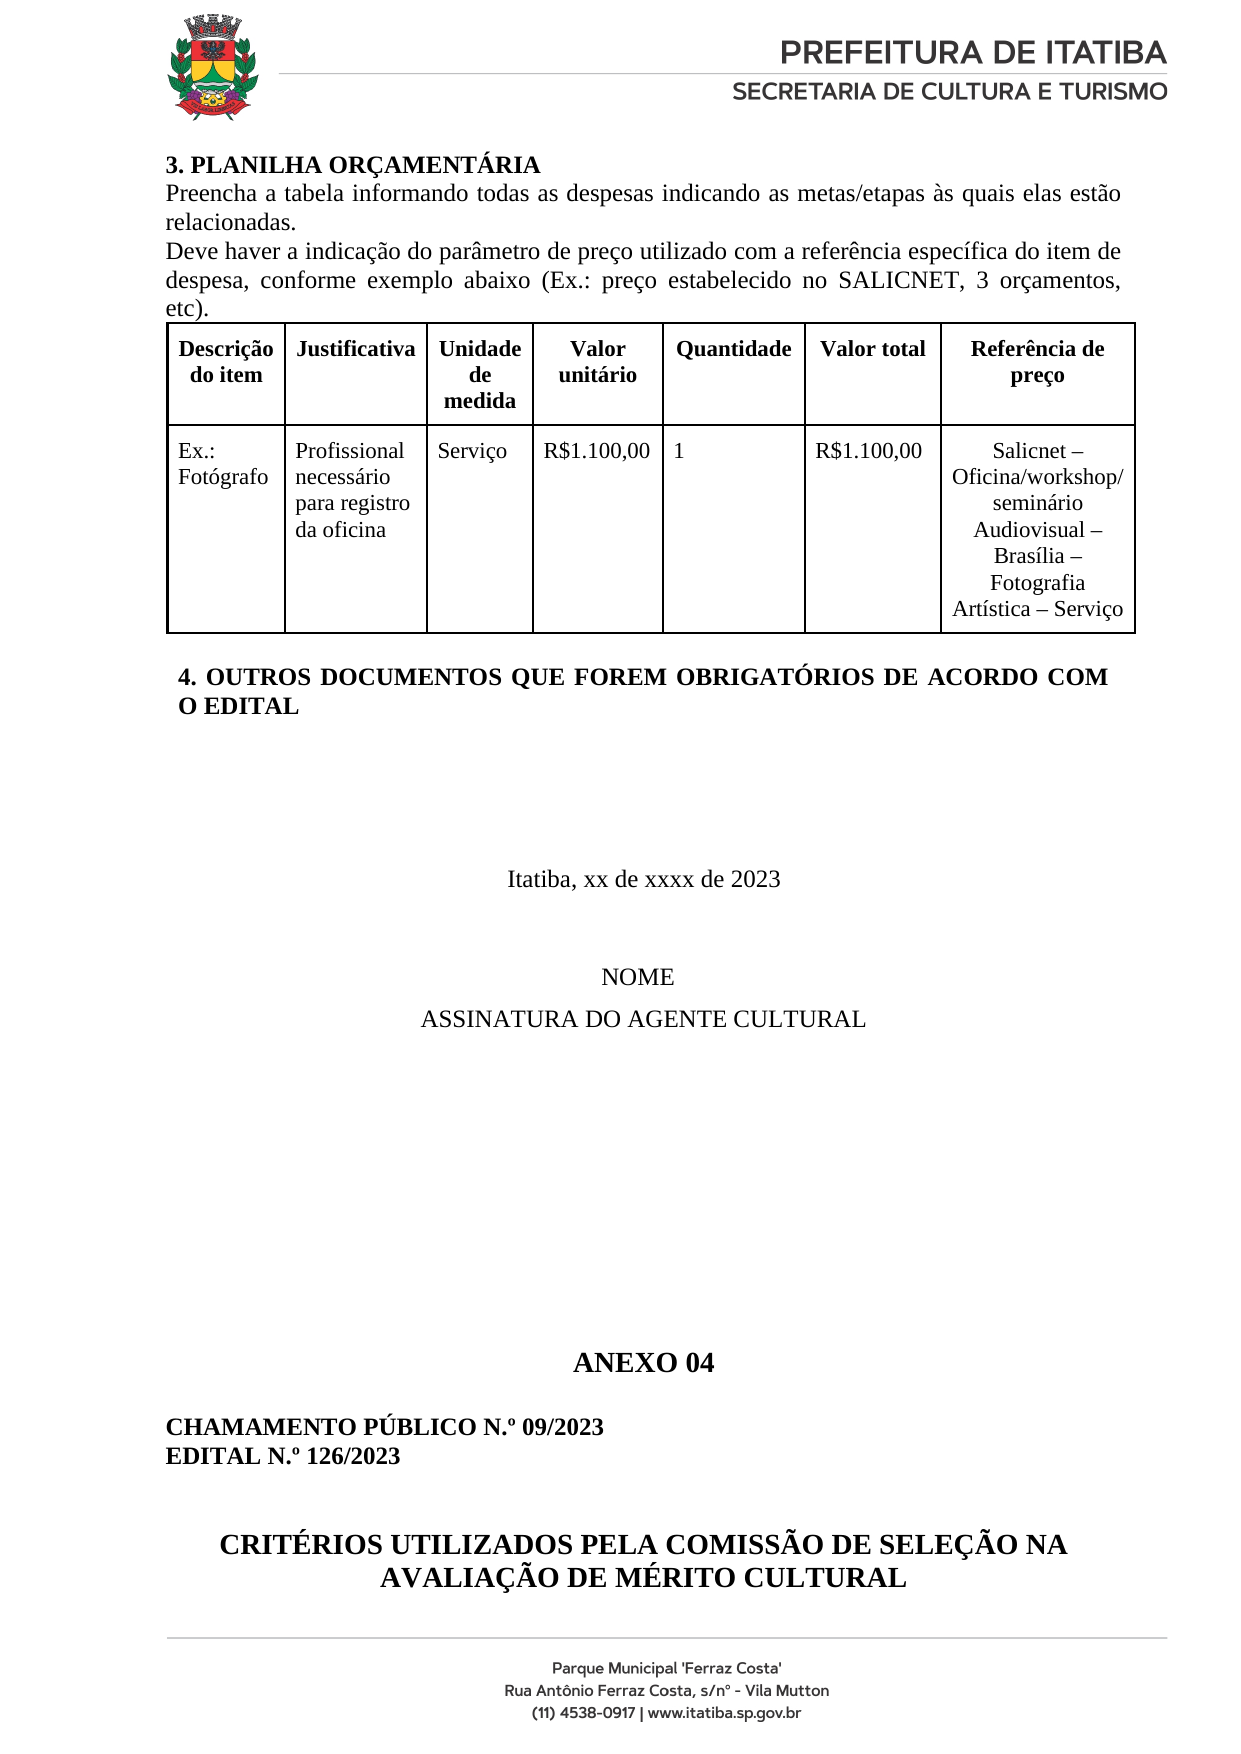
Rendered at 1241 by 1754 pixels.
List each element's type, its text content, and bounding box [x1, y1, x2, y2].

text 4. OUTROS DOCUMENTOS QUE FOREM OBRIGATÓRIOS DE ACORDO COM O EDITAL [178, 662, 1109, 720]
table_cell R$1.100,00 [806, 426, 940, 632]
text edital n.º 126/2023 [165, 1441, 1122, 1469]
table_cell R$1.100,00 [534, 426, 662, 632]
text Deve haver a indicação do parâmetro de preço utilizado com a referência específica do item de despesa, conforme exemplo abaixo (Ex.: preço estabelecido no SALICNET, 3 orçamentos, etc). [165, 236, 1122, 322]
picture [167, 14, 1168, 121]
table_header Valor unitário [534, 324, 662, 424]
table_header Unidade de medida [428, 324, 532, 424]
text NOME [165, 962, 1110, 991]
text 3. PLANILHA ORÇAMENTÁRIA [165, 150, 1122, 178]
text Preencha a tabela informando todas as despesas indicando as metas/etapas às quais elas estão relacionadas. [165, 178, 1122, 236]
table_cell Serviço [428, 426, 532, 632]
table_header Quantidade [664, 324, 804, 424]
text ANEXO 04 [165, 1345, 1122, 1378]
table_cell Profissional necessário para registro da oficina [286, 426, 426, 632]
table_header Referência de preço [942, 324, 1134, 424]
text Itatiba, xx de xxxx de 2023 [178, 864, 1109, 892]
table_cell Ex.: Fotógrafo [169, 426, 284, 632]
picture [166, 1637, 1168, 1722]
table_header Valor total [806, 324, 940, 424]
table_header Justificativa [286, 324, 426, 424]
text ASSINATURA DO AGENTE CULTURAL [178, 1004, 1109, 1032]
text CRITÉRIOS UTILIZADOS pela comissão de seleção NA AVALIAÇÃO DE MÉRITO CULTURAL [165, 1527, 1122, 1594]
table_cell Salicnet – Oficina/workshop/seminário Audiovisual – Brasília – Fotografia Artística – Serviço [942, 426, 1134, 632]
table_cell 1 [664, 426, 804, 632]
table_header Descrição do item [169, 324, 284, 424]
text Chamamento público n.º 09/2023 [165, 1412, 1122, 1441]
